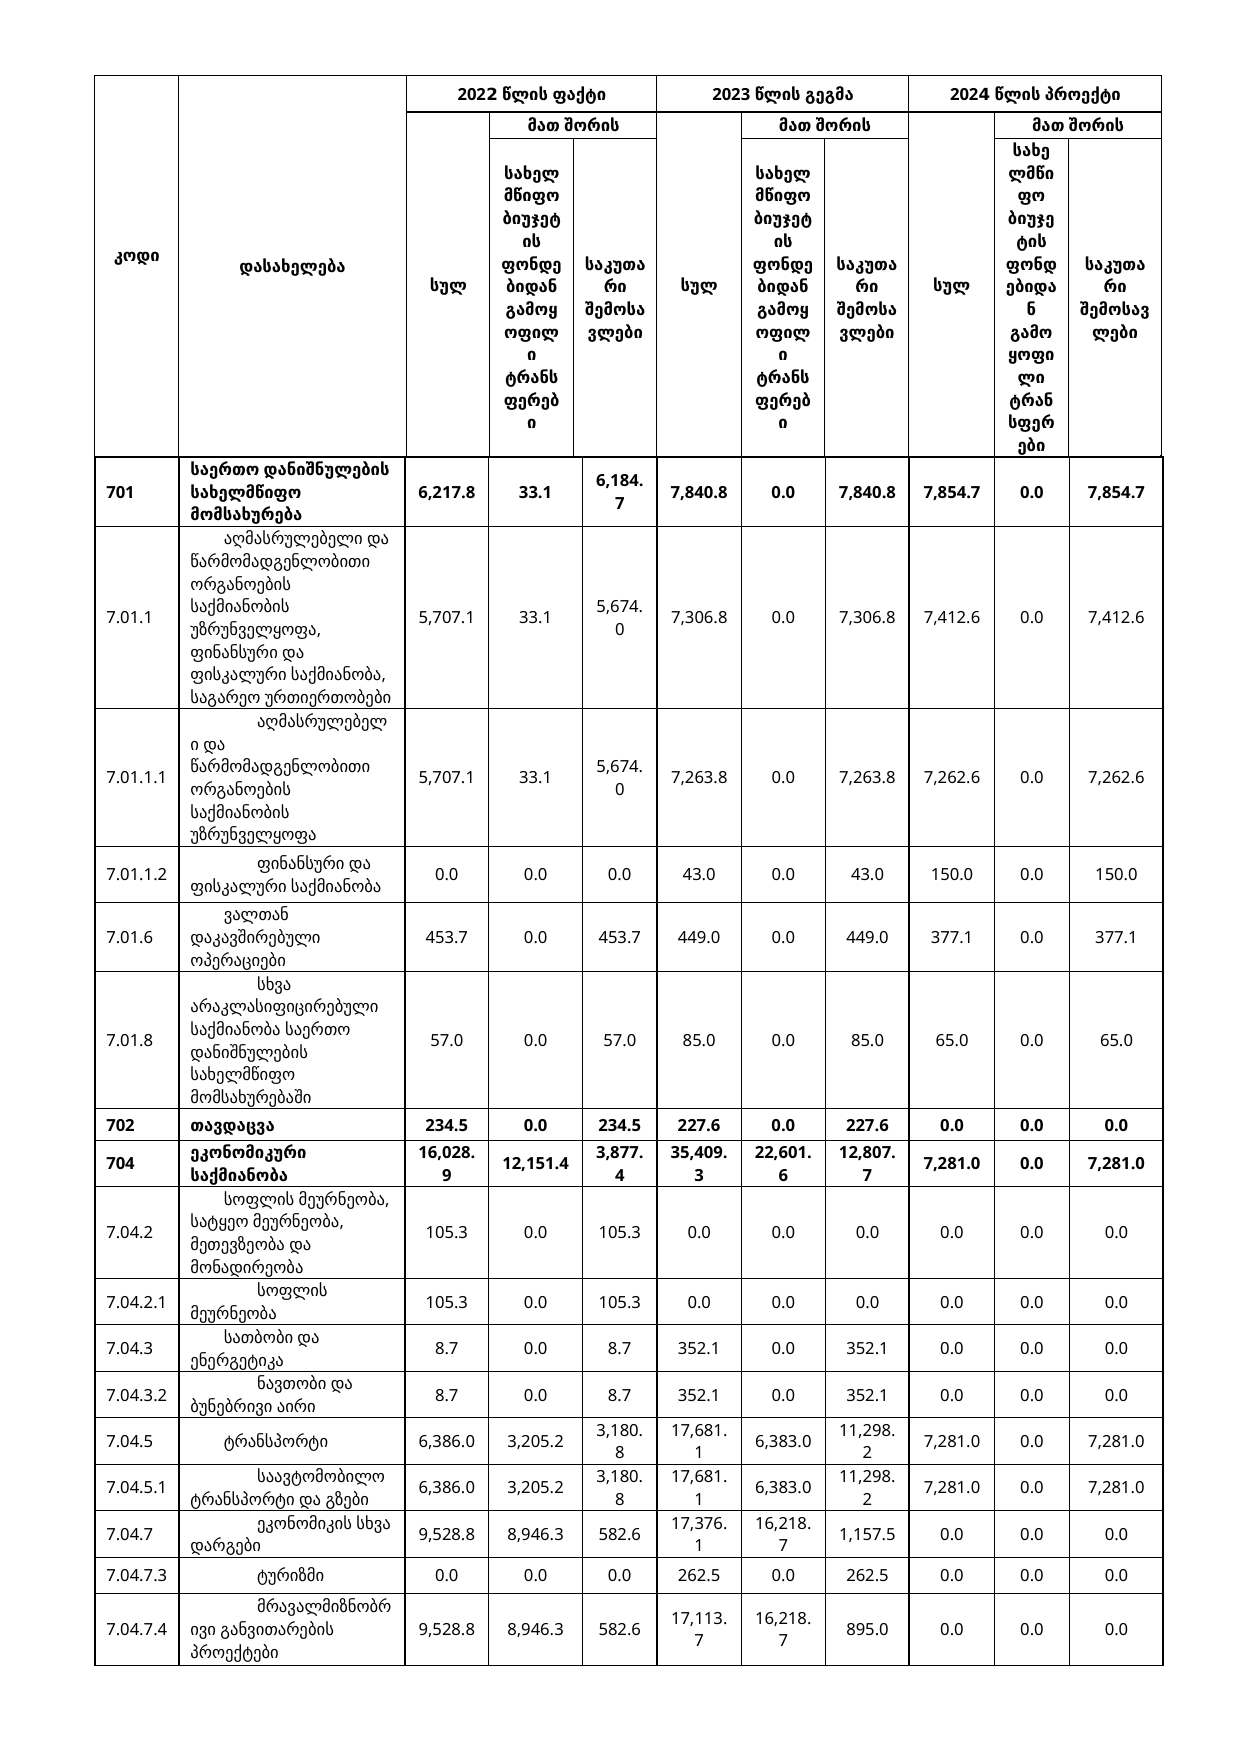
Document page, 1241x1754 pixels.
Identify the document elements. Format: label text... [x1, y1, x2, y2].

table_cell 7.04.3 [96, 1325, 178, 1371]
table_cell 0.0 [910, 1325, 994, 1371]
table_cell 150.0 [910, 847, 994, 902]
table_cell 0.0 [489, 903, 582, 971]
table_cell 0.0 [742, 1109, 825, 1139]
table_cell 33.1 [489, 458, 582, 526]
table_cell ტრანსპორტი [180, 1418, 404, 1464]
table_cell 7,263.8 [826, 709, 908, 846]
table_cell 0.0 [742, 847, 825, 902]
table_cell 22,601.6 [742, 1141, 825, 1186]
table_cell 7.01.8 [96, 972, 178, 1108]
table_cell 6,383.0 [742, 1465, 825, 1510]
table_cell 5,674.0 [583, 527, 656, 708]
table_cell 0.0 [995, 1418, 1069, 1464]
table_cell 105.3 [583, 1187, 656, 1278]
table_cell საერთო დანიშნულების სახელმწიფო მომსახურება [180, 458, 404, 526]
table_cell 0.0 [995, 458, 1069, 526]
table_cell 7.01.6 [96, 903, 178, 971]
table_cell 0.0 [910, 1187, 994, 1278]
table_cell აღმასრულებელი და წარმომადგენლობითი ორგანოების საქმიანობის უზრუნველყოფა [180, 709, 404, 846]
table_cell 150.0 [1070, 847, 1162, 902]
table_cell 0.0 [742, 903, 825, 971]
table_cell 0.0 [742, 709, 825, 846]
table_cell 0.0 [995, 1465, 1069, 1510]
table_cell 234.5 [583, 1109, 656, 1139]
table_cell 0.0 [995, 1594, 1069, 1664]
table_cell 3,877.4 [583, 1141, 656, 1186]
table_cell 8.7 [406, 1372, 488, 1417]
table_cell 105.3 [406, 1279, 488, 1324]
table_cell 9,528.8 [406, 1594, 488, 1664]
table_cell მათ შორის [490, 113, 656, 137]
table_cell 0.0 [995, 709, 1069, 846]
table_cell 43.0 [658, 847, 741, 902]
table_cell 7,281.0 [1070, 1418, 1162, 1464]
table_cell 9,528.8 [406, 1511, 488, 1557]
table_cell 0.0 [489, 1372, 582, 1417]
table_cell 0.0 [1070, 1325, 1162, 1371]
table_cell 0.0 [910, 1558, 994, 1593]
table_cell 7,281.0 [1070, 1141, 1162, 1186]
table_cell 0.0 [489, 972, 582, 1108]
table_cell 6,184.7 [583, 458, 656, 526]
table_cell 0.0 [910, 1594, 994, 1664]
table_cell სულ [657, 113, 741, 456]
table_cell 0.0 [742, 458, 825, 526]
table_header 2024 წლის პროექტი [909, 76, 1161, 111]
table_cell 0.0 [1070, 1594, 1162, 1664]
table_cell 16,028.9 [406, 1141, 488, 1186]
table_cell 0.0 [826, 1187, 908, 1278]
table_cell 3,205.2 [489, 1418, 582, 1464]
table_header 2023 წლის გეგმა [657, 76, 908, 111]
table_cell 12,151.4 [489, 1141, 582, 1186]
table_cell მრავალმიზნობრივი განვითარების პროექტები [180, 1594, 404, 1664]
table_cell 352.1 [826, 1325, 908, 1371]
table_cell 7.04.5 [96, 1418, 178, 1464]
table_cell 7,306.8 [658, 527, 741, 708]
table_cell 17,113.7 [658, 1594, 741, 1664]
table_cell 449.0 [826, 903, 908, 971]
table_cell 7,840.8 [658, 458, 741, 526]
table_cell 85.0 [658, 972, 741, 1108]
table_cell 35,409.3 [658, 1141, 741, 1186]
table_cell 1,157.5 [826, 1511, 908, 1557]
table_cell 5,674.0 [583, 709, 656, 846]
table_cell 85.0 [826, 972, 908, 1108]
table_header 2022 წლის ფაქტი [407, 76, 656, 111]
table_cell 0.0 [995, 1141, 1069, 1186]
table_cell 43.0 [826, 847, 908, 902]
table_cell 7,281.0 [910, 1465, 994, 1510]
table_cell 7,306.8 [826, 527, 908, 708]
table_cell 8.7 [406, 1325, 488, 1371]
table_cell 7,854.7 [910, 458, 994, 526]
table_cell 6,383.0 [742, 1418, 825, 1464]
table_cell 7,262.6 [910, 709, 994, 846]
table_cell 0.0 [742, 1325, 825, 1371]
table_cell 0.0 [489, 1325, 582, 1371]
table_cell 7.01.1.1 [96, 709, 178, 846]
table_cell 7,412.6 [910, 527, 994, 708]
table_cell 8.7 [583, 1372, 656, 1417]
table_cell ეკონომიკური საქმიანობა [180, 1141, 404, 1186]
table_cell 0.0 [995, 1511, 1069, 1557]
table_cell 895.0 [826, 1594, 908, 1664]
table_cell ნავთობი და ბუნებრივი აირი [180, 1372, 404, 1417]
table_cell 7,281.0 [1070, 1465, 1162, 1510]
table_cell 0.0 [406, 1558, 488, 1593]
table_cell 7.04.7.3 [96, 1558, 178, 1593]
table_cell 6,386.0 [406, 1465, 488, 1510]
table_cell 582.6 [583, 1511, 656, 1557]
table_cell 701 [96, 458, 178, 526]
table_cell 3,180.8 [583, 1465, 656, 1510]
table_cell 5,707.1 [406, 527, 488, 708]
table_cell 105.3 [406, 1187, 488, 1278]
table_cell 57.0 [406, 972, 488, 1108]
table_header კოდი [95, 76, 178, 456]
table_cell 33.1 [489, 527, 582, 708]
table_cell 6,386.0 [406, 1418, 488, 1464]
table_cell 0.0 [995, 972, 1069, 1108]
table_cell 8,946.3 [489, 1511, 582, 1557]
table_cell 7,262.6 [1070, 709, 1162, 846]
table_cell 0.0 [658, 1187, 741, 1278]
table_cell 6,217.8 [406, 458, 488, 526]
table_cell 0.0 [583, 1558, 656, 1593]
table_cell 65.0 [1070, 972, 1162, 1108]
table_cell 3,180.8 [583, 1418, 656, 1464]
table_cell სათბობი და ენერგეტიკა [180, 1325, 404, 1371]
table_cell სოფლის მეურნეობა, სატყეო მეურნეობა, მეთევზეობა და მონადირეობა [180, 1187, 404, 1278]
table_cell 0.0 [995, 1187, 1069, 1278]
table_cell 11,298.2 [826, 1418, 908, 1464]
table_cell 7,840.8 [826, 458, 908, 526]
table_cell ვალთან დაკავშირებული ოპერაციები [180, 903, 404, 971]
table_header დასახელება [179, 76, 406, 456]
table_cell 449.0 [658, 903, 741, 971]
table_cell საავტომობილო ტრანსპორტი და გზები [180, 1465, 404, 1510]
table_cell 0.0 [489, 1109, 582, 1139]
table_cell 3,205.2 [489, 1465, 582, 1510]
table_cell 5,707.1 [406, 709, 488, 846]
table_cell საკუთარი შემოსავლები [574, 139, 656, 456]
table_cell 7,854.7 [1070, 458, 1162, 526]
table_cell 262.5 [826, 1558, 908, 1593]
table_cell 12,807.7 [826, 1141, 908, 1186]
table_cell 453.7 [406, 903, 488, 971]
table_cell 0.0 [489, 847, 582, 902]
table_cell 704 [96, 1141, 178, 1186]
table_cell ფინანსური და ფისკალური საქმიანობა [180, 847, 404, 902]
table_cell 352.1 [826, 1372, 908, 1417]
table_cell სახელმწიფო ბიუჯეტის ფონდებიდან გამოყოფილი ტრანსფერები [995, 139, 1068, 456]
table_cell 377.1 [910, 903, 994, 971]
table_cell სულ [909, 113, 994, 456]
table_cell 702 [96, 1109, 178, 1139]
table_cell 377.1 [1070, 903, 1162, 971]
table_cell 0.0 [742, 972, 825, 1108]
table_cell 0.0 [826, 1279, 908, 1324]
table_cell 0.0 [910, 1279, 994, 1324]
table_cell 0.0 [1070, 1187, 1162, 1278]
table_cell 7.04.3.2 [96, 1372, 178, 1417]
table_cell სახელმწიფო ბიუჯეტის ფონდებიდან გამოყოფილი ტრანსფერები [490, 139, 573, 456]
table_cell 0.0 [742, 1372, 825, 1417]
table_cell თავდაცვა [180, 1109, 404, 1139]
table_cell 7,412.6 [1070, 527, 1162, 708]
table_cell 0.0 [995, 903, 1069, 971]
table_cell 0.0 [406, 847, 488, 902]
table_cell 0.0 [995, 847, 1069, 902]
table_cell 352.1 [658, 1325, 741, 1371]
table_cell 7.04.7.4 [96, 1594, 178, 1664]
table_cell 7.01.1.2 [96, 847, 178, 902]
table_cell 65.0 [910, 972, 994, 1108]
table_cell ტურიზმი [180, 1558, 404, 1593]
table_cell 0.0 [1070, 1558, 1162, 1593]
table_cell ეკონომიკის სხვა დარგები [180, 1511, 404, 1557]
table_cell 227.6 [658, 1109, 741, 1139]
table_cell 0.0 [742, 1279, 825, 1324]
table_cell 0.0 [995, 1279, 1069, 1324]
table_cell მათ შორის [995, 113, 1161, 137]
table_cell 0.0 [658, 1279, 741, 1324]
table_cell 0.0 [995, 527, 1069, 708]
table_cell საკუთარი შემოსავლები [1069, 139, 1161, 456]
table_cell 0.0 [995, 1558, 1069, 1593]
table_cell 7,263.8 [658, 709, 741, 846]
table_cell 33.1 [489, 709, 582, 846]
table_cell აღმასრულებელი და წარმომადგენლობითი ორგანოების საქმიანობის უზრუნველყოფა, ფინანსური და ფისკალური საქმიანობა, საგარეო ურთიერთობები [180, 527, 404, 708]
table_cell 17,681.1 [658, 1418, 741, 1464]
table_cell 0.0 [995, 1109, 1069, 1139]
table_cell სახელმწიფო ბიუჯეტის ფონდებიდან გამოყოფილი ტრანსფერები [742, 139, 824, 456]
table_cell 352.1 [658, 1372, 741, 1417]
table_cell 0.0 [742, 1558, 825, 1593]
table_cell საკუთარი შემოსავლები [825, 139, 908, 456]
table_cell 0.0 [489, 1558, 582, 1593]
table_cell 0.0 [910, 1372, 994, 1417]
table_cell 105.3 [583, 1279, 656, 1324]
table_cell 582.6 [583, 1594, 656, 1664]
table_cell 17,376.1 [658, 1511, 741, 1557]
table_cell სოფლის მეურნეობა [180, 1279, 404, 1324]
table_cell 262.5 [658, 1558, 741, 1593]
table_cell 7.04.5.1 [96, 1465, 178, 1510]
table_cell სხვა არაკლასიფიცირებული საქმიანობა საერთო დანიშნულების სახელმწიფო მომსახურებაში [180, 972, 404, 1108]
table_cell 7,281.0 [910, 1141, 994, 1186]
table_cell 0.0 [995, 1325, 1069, 1371]
table_cell 0.0 [1070, 1372, 1162, 1417]
table_cell 16,218.7 [742, 1594, 825, 1664]
table_cell 0.0 [742, 527, 825, 708]
table_cell 0.0 [742, 1187, 825, 1278]
table_cell 11,298.2 [826, 1465, 908, 1510]
table_cell მათ შორის [742, 113, 908, 137]
table_cell 7.04.2 [96, 1187, 178, 1278]
table_cell 57.0 [583, 972, 656, 1108]
table_cell 0.0 [1070, 1279, 1162, 1324]
table_cell 234.5 [406, 1109, 488, 1139]
table_cell 0.0 [995, 1372, 1069, 1417]
table_cell 453.7 [583, 903, 656, 971]
table_cell 227.6 [826, 1109, 908, 1139]
table_cell 7.04.2.1 [96, 1279, 178, 1324]
table_cell 0.0 [1070, 1109, 1162, 1139]
table_cell 0.0 [583, 847, 656, 902]
table_cell 0.0 [1070, 1511, 1162, 1557]
table_cell 8.7 [583, 1325, 656, 1371]
table_cell 7,281.0 [910, 1418, 994, 1464]
table_cell 0.0 [489, 1279, 582, 1324]
table_cell 0.0 [910, 1109, 994, 1139]
table_cell 16,218.7 [742, 1511, 825, 1557]
table_cell 7.04.7 [96, 1511, 178, 1557]
table_cell 8,946.3 [489, 1594, 582, 1664]
table_cell 0.0 [910, 1511, 994, 1557]
table_cell სულ [407, 113, 489, 456]
table_cell 17,681.1 [658, 1465, 741, 1510]
table_cell 0.0 [489, 1187, 582, 1278]
table_cell 7.01.1 [96, 527, 178, 708]
